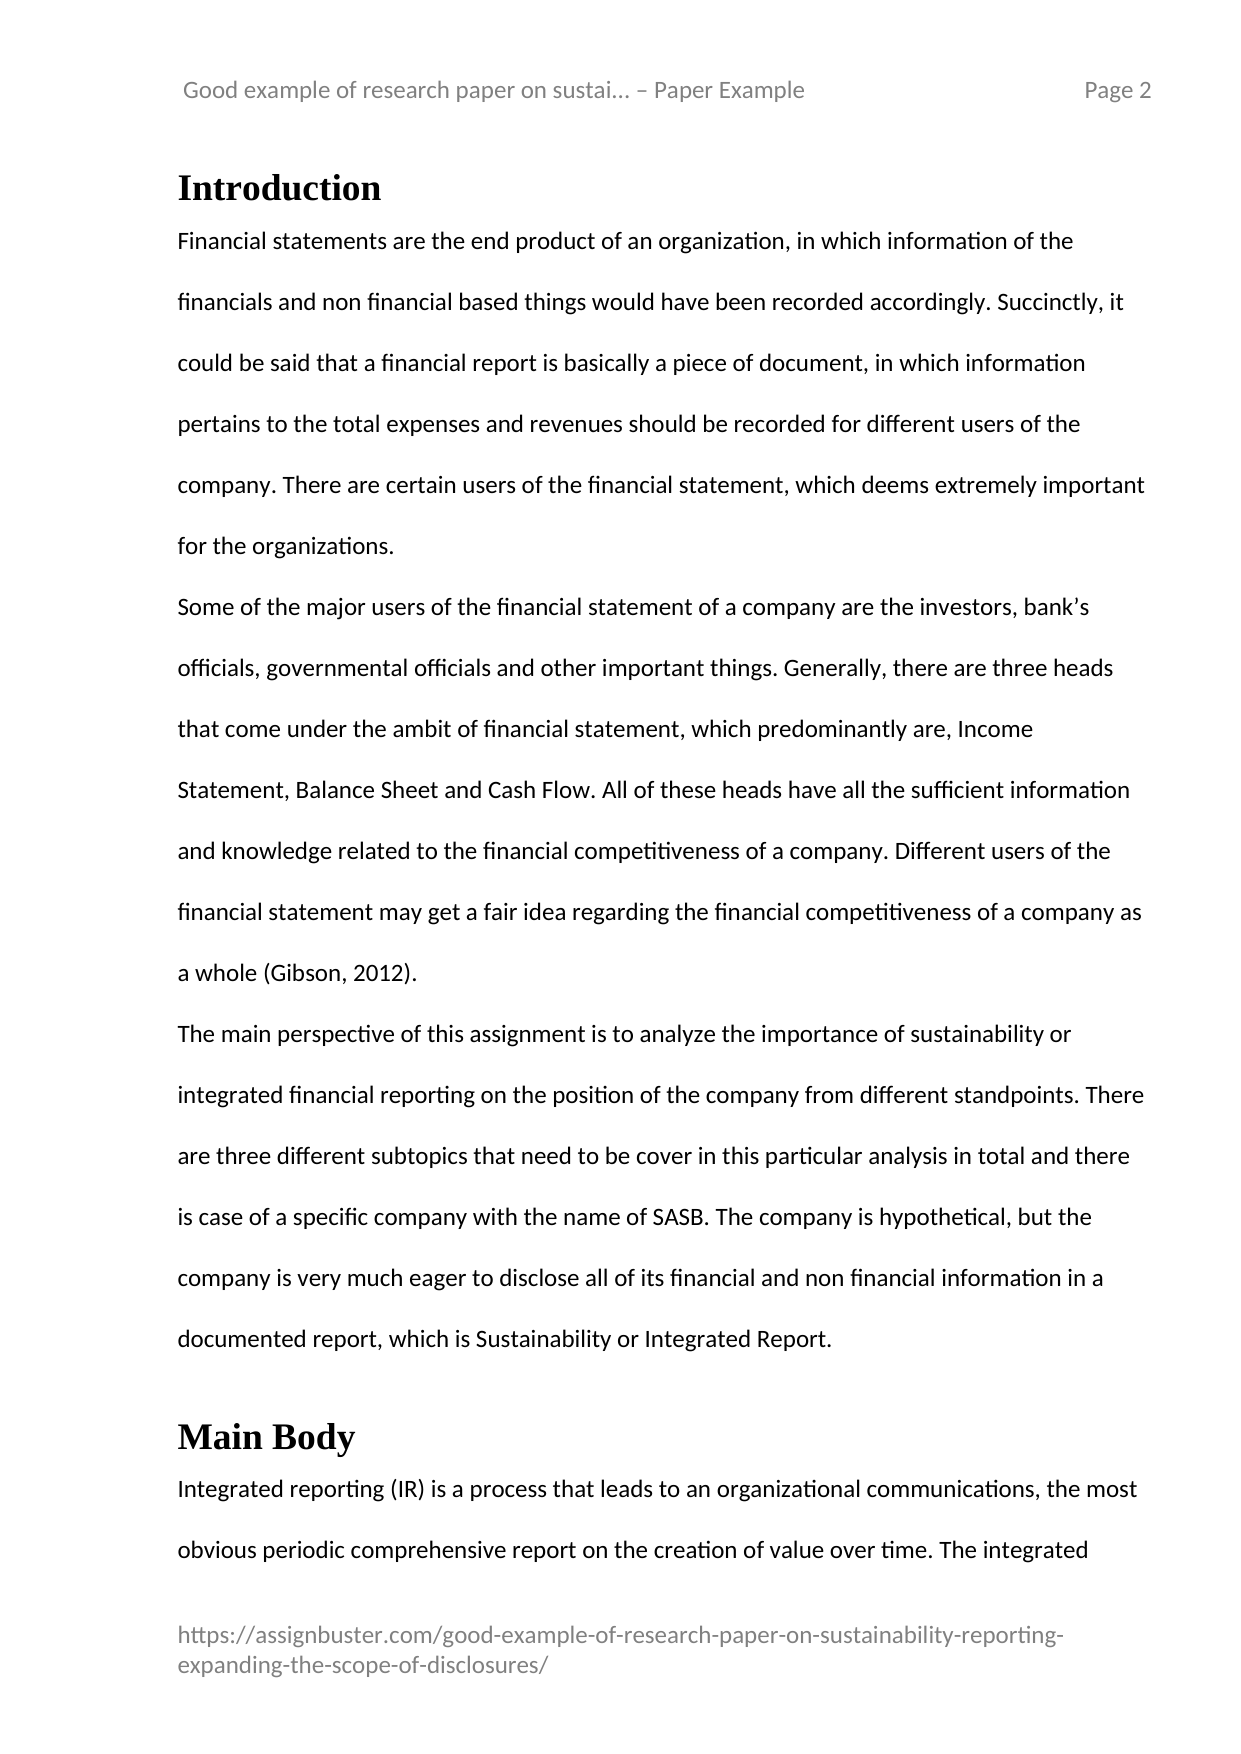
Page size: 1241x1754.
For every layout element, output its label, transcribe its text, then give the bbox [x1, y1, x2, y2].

subtitle Introduction [177, 166, 1152, 209]
text Financial statements are the end product of an organization, in which information of the financials and non financial based things would have been recorded accordingly. Succinctly, it could be said that a financial report is basically a piece of document, in which information pertains to the total expenses and revenues should be recorded for different users of the company. There are certain users of the financial statement, which deems extremely important for the organizations. Some of the major users of the financial statement of a company are the investors, bank’s officials, governmental officials and other important things. Generally, there are three heads that come under the ambit of financial statement, which predominantly are, Income Statement, Balance Sheet and Cash Flow. All of these heads have all the sufficient information and knowledge related to the financial competitiveness of a company. Different users of the financial statement may get a fair idea regarding the financial competitiveness of a company as a whole (Gibson, 2012). The main perspective of this assignment is to analyze the importance of sustainability or integrated financial reporting on the position of the company from different standpoints. There are three different subtopics that need to be cover in this particular analysis in total and there is case of a specific company with the name of SASB. The company is hypothetical, but the company is very much eager to disclose all of its financial and non financial information in a documented report, which is Sustainability or Integrated Report. [177, 225, 1152, 1354]
subtitle Main Body [177, 1414, 1152, 1457]
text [177, 1473, 1152, 1565]
